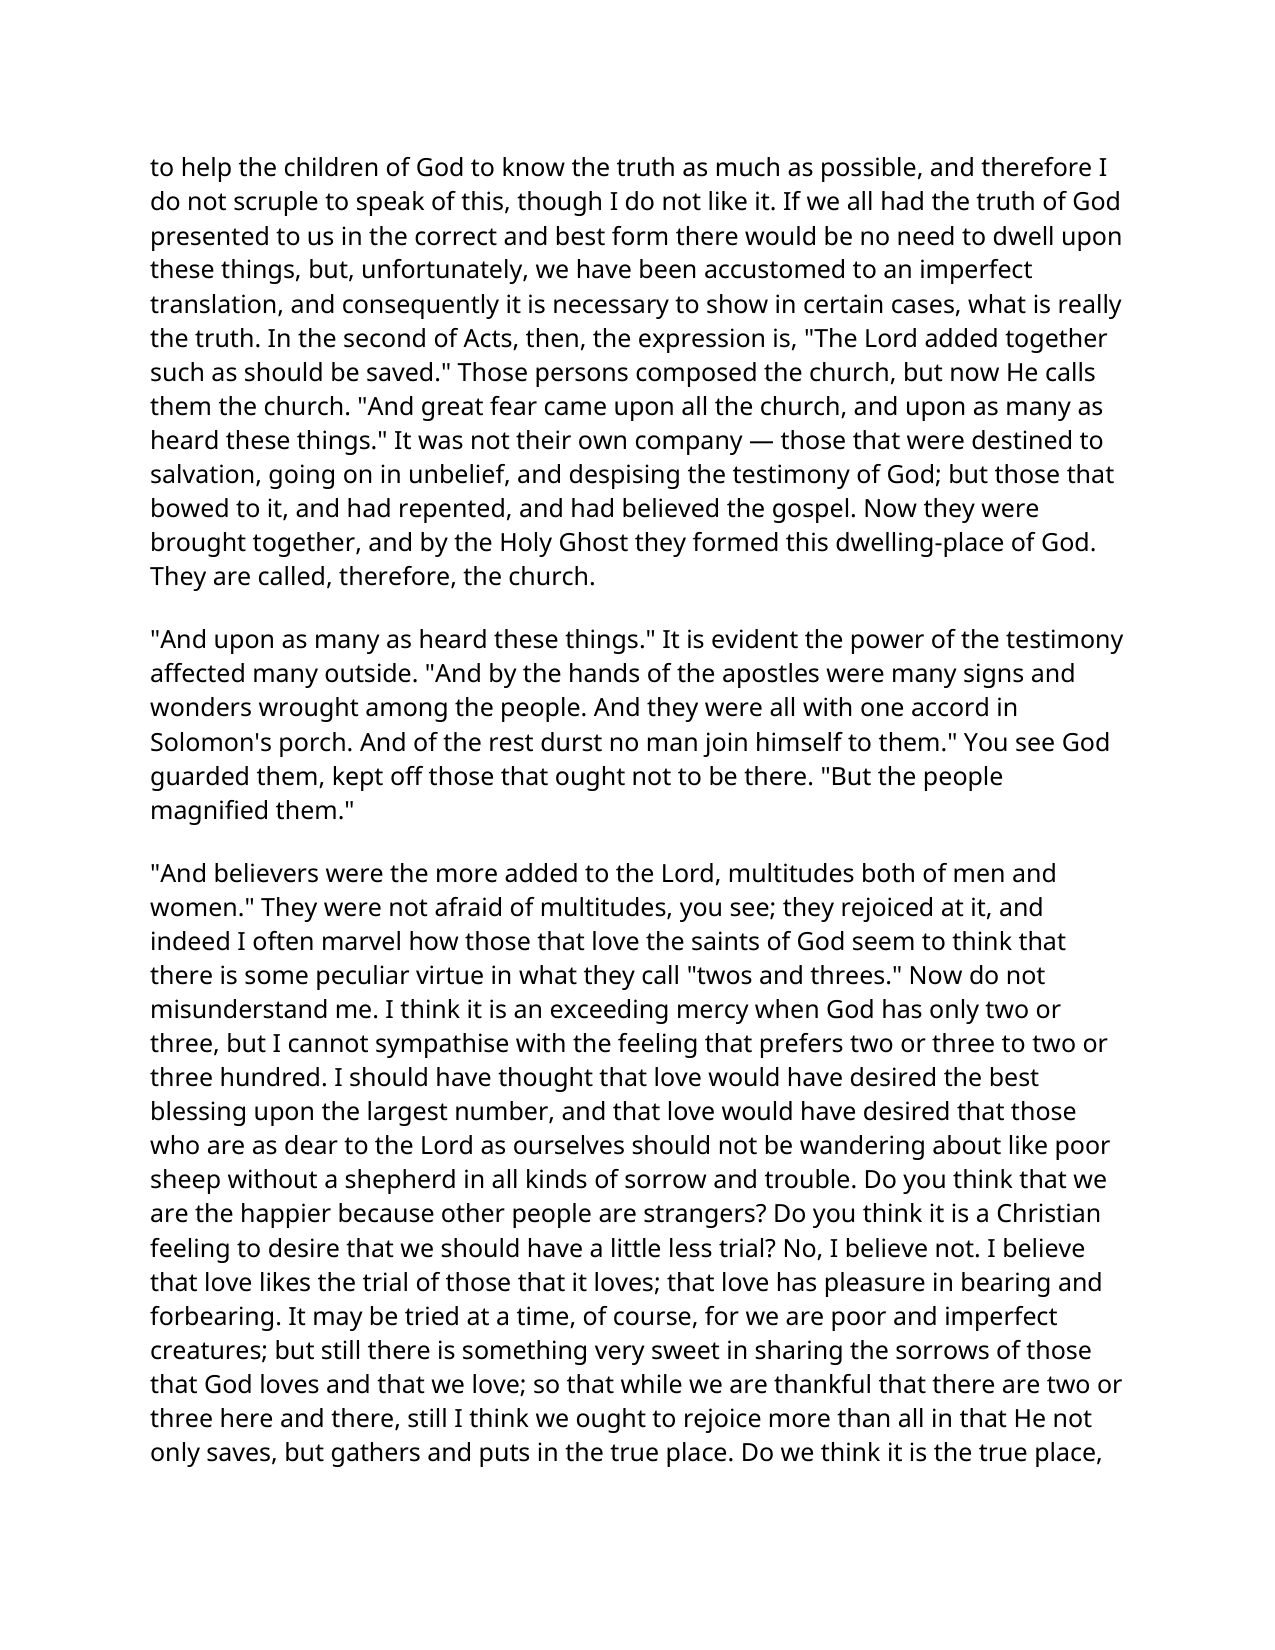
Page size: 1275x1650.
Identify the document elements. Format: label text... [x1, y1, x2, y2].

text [150, 150, 1125, 593]
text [150, 856, 1125, 1469]
text "And upon as many as heard these things." It is evident the power of the testimony affected many outside. "And by the hands of the apostles were many signs and wonders wrought among the people. And they were all with one accord in Solomon's porch. And of the rest durst no man join himself to them." You see God guarded them, kept off those that ought not to be there. "But the people magnified them." [150, 622, 1125, 826]
